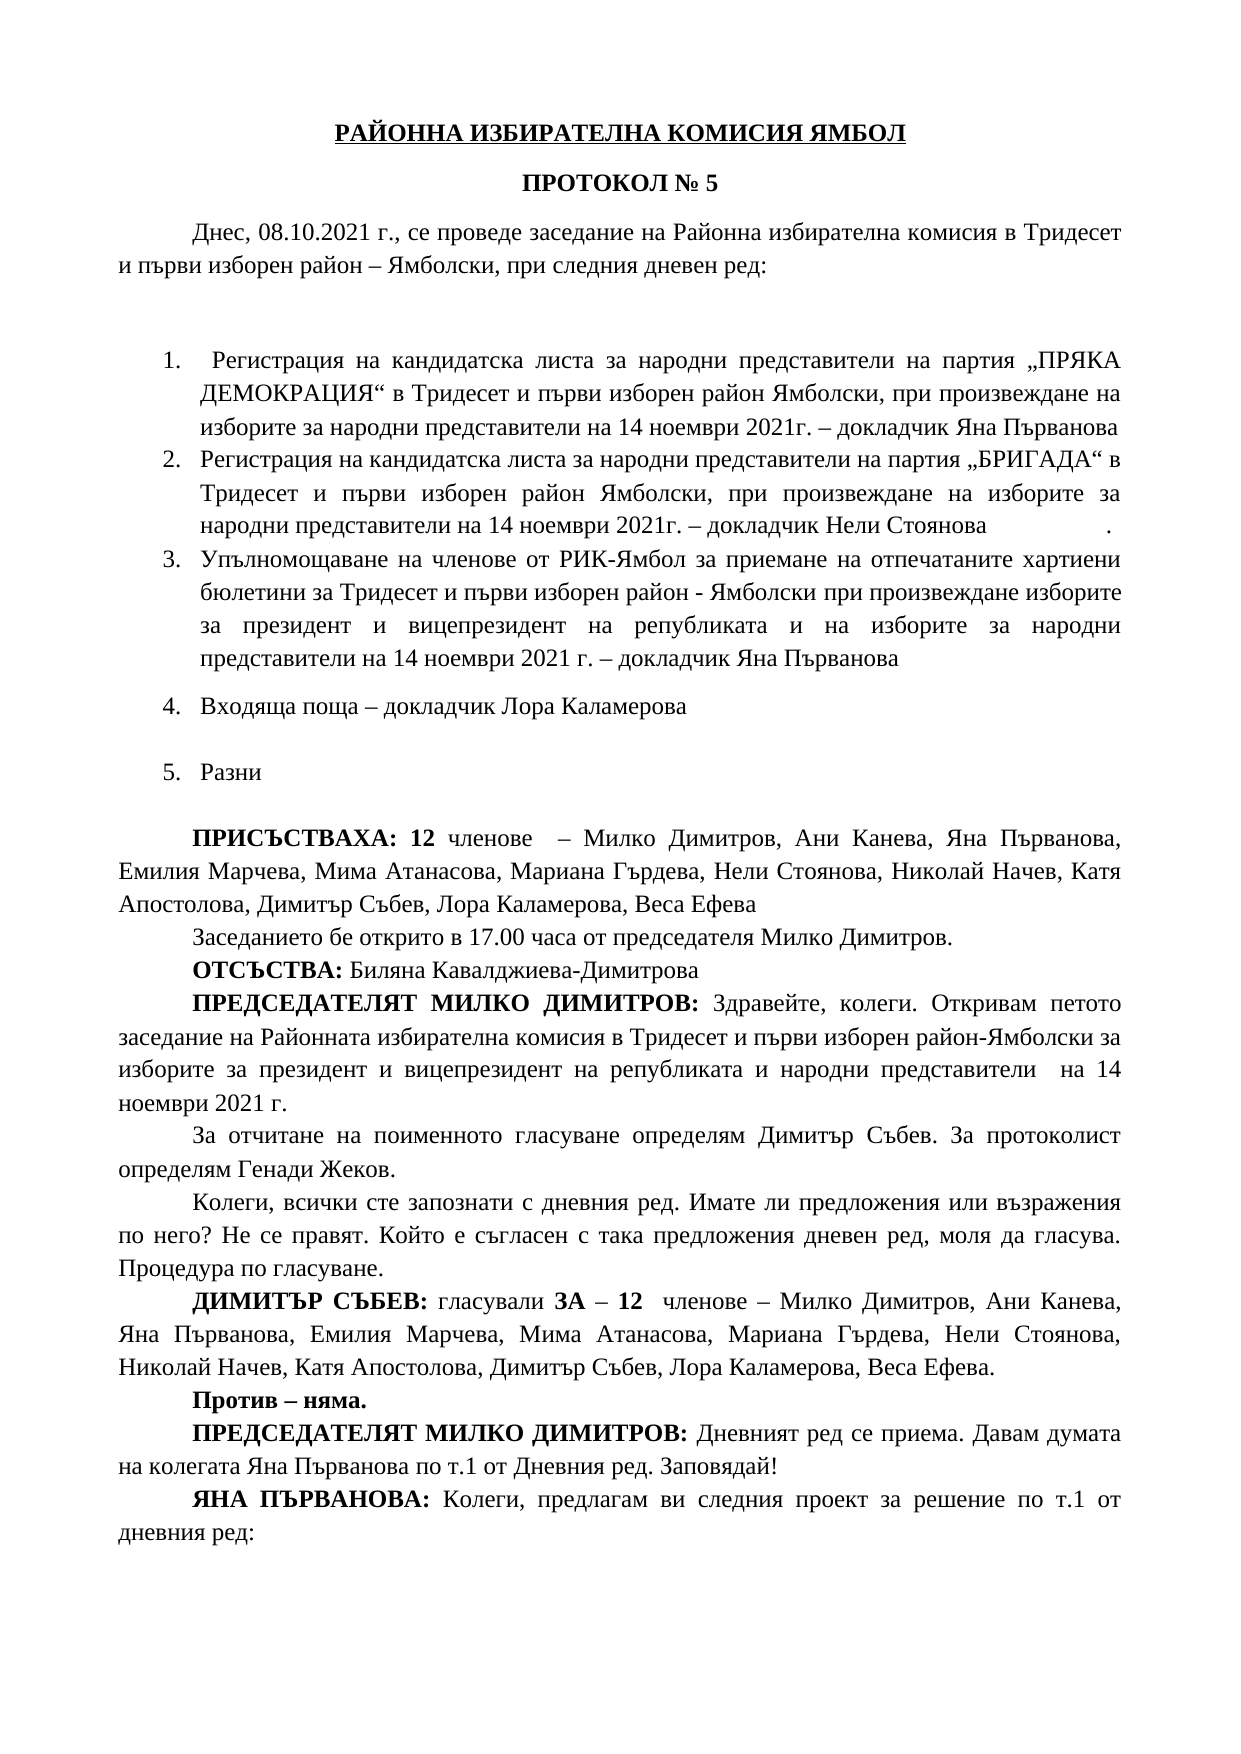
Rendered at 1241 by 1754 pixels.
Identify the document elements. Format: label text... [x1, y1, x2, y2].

text ЯНА ПЪРВАНОВА: Колеги, предлагам ви следния проект за решение по т.1 от дневния ред: [118, 1484, 1122, 1546]
list Входяща поща – докладчик Лора Каламерова [162, 691, 1122, 720]
text ПРЕДСЕДАТЕЛЯТ МИЛКО ДИМИТРОВ: Здравейте, колеги. Откривам петото заседание на Районната избирателна комисия в Тридесет и първи изборен район-Ямболски за изборите за президент и вицепрезидент на републиката и народни представители на 14 ноември 2021 г. [118, 988, 1122, 1116]
list Регистрация на кандидатскa листa за народни представители на партия „ПРЯКА ДЕМОКРАЦИЯ“ в Тридесет и първи изборен район Ямболски, при произвеждане на изборите за народни представители на 14 ноември 2021г. – докладчик Яна Първанова [162, 346, 1122, 440]
text Заседанието бе открито в 17.00 часа от председателя Милко Димитров. [118, 922, 1122, 951]
text За отчитане на поименното гласуване определям Димитър Събев. За протоколист определям Генади Жеков. [118, 1121, 1122, 1182]
text Днес, 08.10.2021 г., се проведе заседание на Районна избирателна комисия в Тридесет и първи изборен район – Ямболски, при следния дневен ред: [118, 217, 1122, 279]
list Упълномощаване на членове от РИК-Ямбол за приемане на отпечатаните хартиени бюлетини за Тридесет и първи изборен район - Ямболски при произвеждане изборите за президент и вицепрезидент на републиката и на изборите за народни представители на 14 ноември 2021 г. – докладчик Яна Първанова [162, 544, 1122, 671]
text ДИМИТЪР СЪБЕВ: гласували ЗА – 12 членове – Милко Димитров, Ани Канева, Яна Първанова, Емилия Марчева, Мима Атанасова, Мариана Гърдева, Нели Стоянова, Николай Начев, Катя Апостолова, Димитър Събев, Лора Каламерова, Веса Ефева. [118, 1286, 1122, 1381]
text РАЙОННА ИЗБИРАТЕЛНА КОМИСИЯ ЯМБОЛ [118, 118, 1122, 147]
text ОТСЪСТВА: Биляна Кавалджиева-Димитрова [118, 956, 1122, 984]
list Разни [162, 757, 1122, 786]
text ПРИСЪСТВАХА: 12 членове – Милко Димитров, Ани Канева, Яна Първанова, Емилия Марчева, Мима Атанасова, Мариана Гърдева, Нели Стоянова, Николай Начев, Катя Апостолова, Димитър Събев, Лора Каламерова, Веса Ефева [118, 823, 1122, 918]
text Против – няма. [118, 1385, 1122, 1413]
list Регистрация на кандидатскa листa за народни представители на партия „БРИГАДА“ в Тридесет и първи изборен район Ямболски, при произвеждане на изборите за народни представители на 14 ноември 2021г. – докладчик Нели Стоянова . [162, 444, 1122, 539]
text ПРЕДСЕДАТЕЛЯТ МИЛКО ДИМИТРОВ: Дневният ред се приема. Давам думата на колегата Яна Първанова по т.1 от Дневния ред. Заповядай! [118, 1418, 1122, 1479]
text ПРОТОКОЛ № 5 [118, 168, 1122, 197]
text Колеги, всички сте запознати с дневния ред. Имате ли предложения или възражения по него? Не се правят. Който е съгласен с така предложения дневен ред, моля да гласува. Процедура по гласуване. [118, 1187, 1122, 1281]
